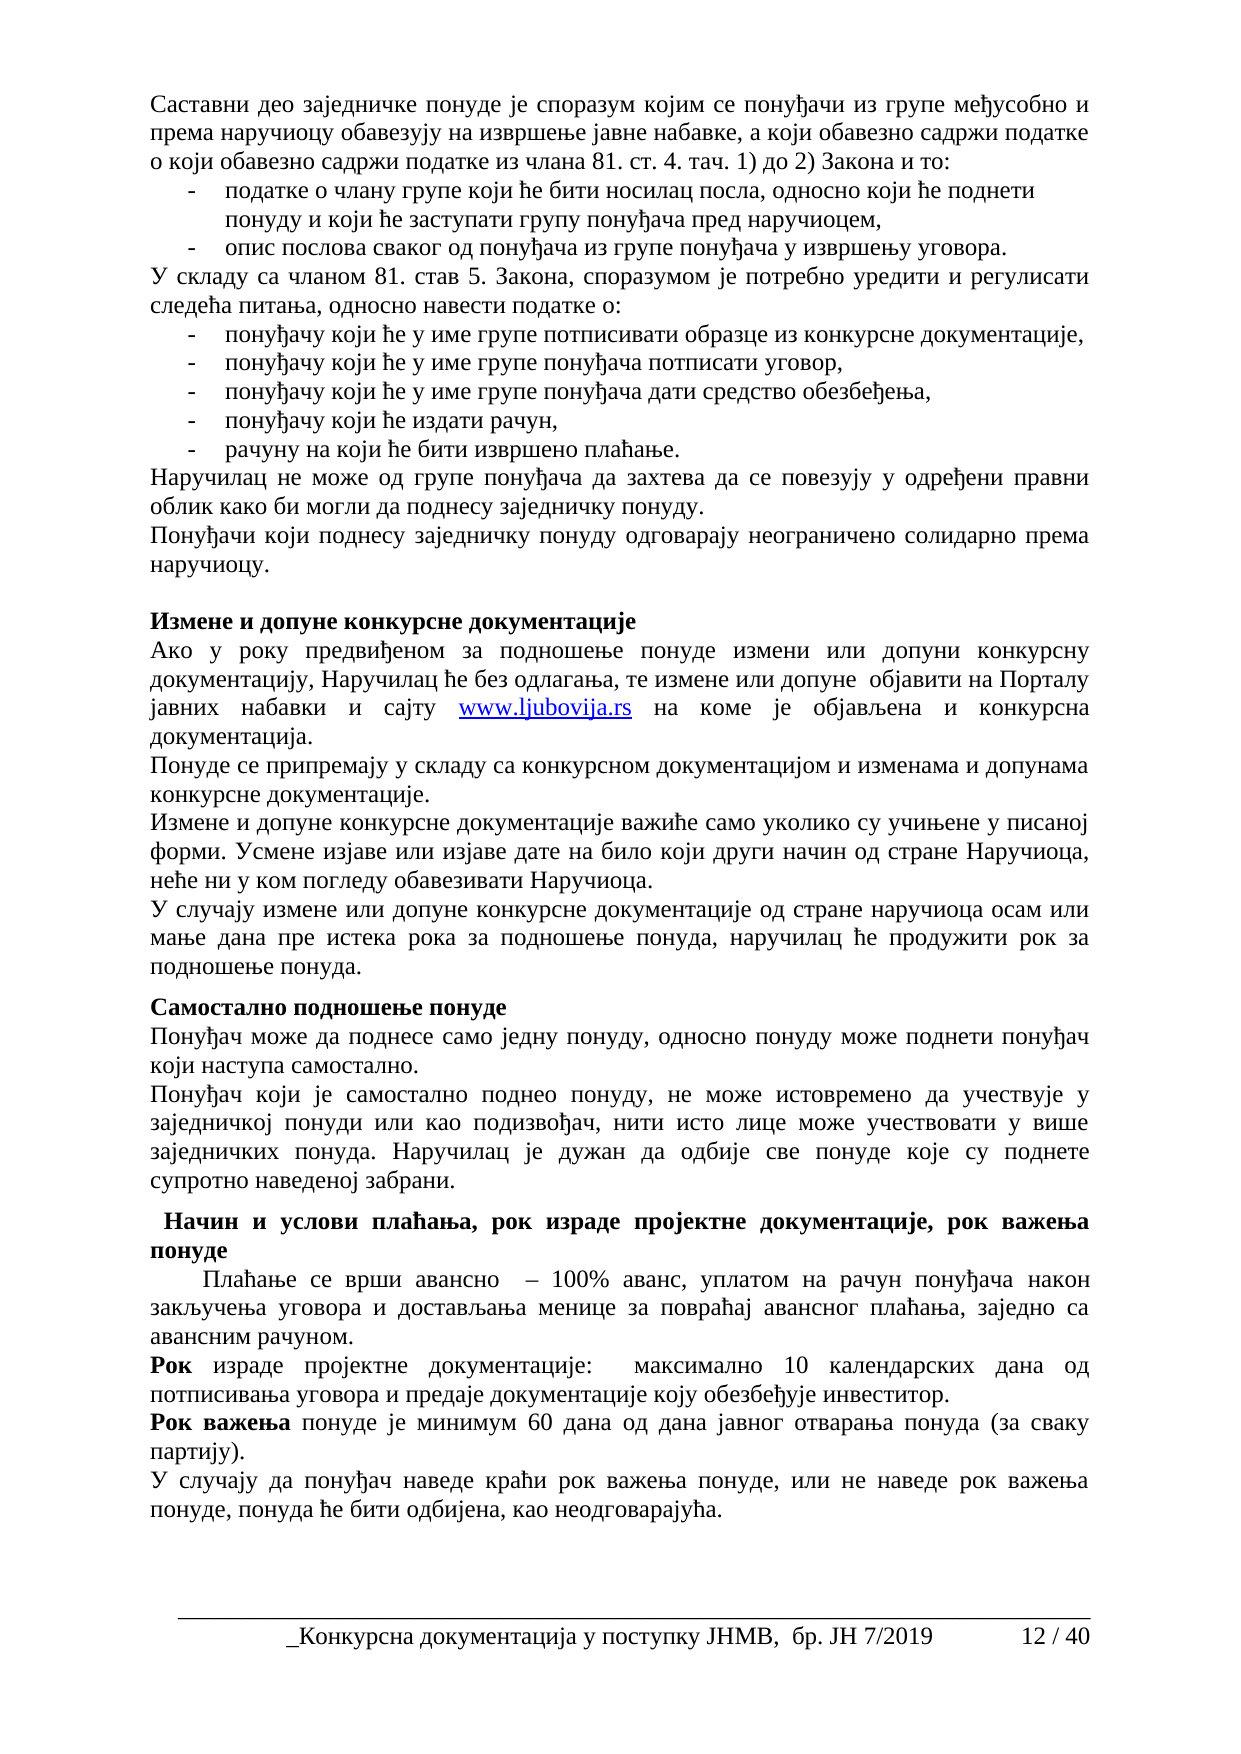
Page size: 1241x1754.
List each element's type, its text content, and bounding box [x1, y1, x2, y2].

text Начин и услови плаћања, рок израде пројектне документације, рок важења понуде [150, 1206, 1090, 1264]
text Наручилац не може од групе понуђача да захтева да се повезују у одређени правни облик како би могли да поднесу заједничку понуду. [150, 462, 1090, 520]
text Самостално подношење понуде [150, 992, 1090, 1021]
list податке о члану групе који ће бити носилац посла, односно који ће поднети [187, 175, 1090, 204]
list рачуну на који ће бити извршено плаћање. [187, 434, 1090, 462]
list понуду и који ће заступати групу понуђача пред наручиоцем, [225, 204, 1090, 232]
text Измене и допуне конкурсне документације важиће само уколико су учињене у писаној форми. Усмене изјаве или изјаве дате на било који други начин од стране Наручиоца, неће ни у ком погледу обавезивати Наручиоца. [150, 807, 1090, 894]
list понуђачу који ће у име групе понуђача потписати уговор, [187, 347, 1090, 376]
list понуђачу који ће издати рачун, [187, 405, 1090, 434]
text Саставни део заједничке понуде је споразум којим се понуђачи из групе међусобно и према наручиоцу обавезују на извршење јавне набавке, а који обавезно садржи податке о који обавезно садржи податке из члана 81. ст. 4. тач. 1) до 2) Закона и то: [150, 89, 1090, 175]
text Измене и допуне конкурсне документације [150, 606, 1090, 635]
text Рок израде пројектне документације: максимално 10 календарских дана од потписивања уговора и предаје документације коју обезбеђује инвеститор. [150, 1350, 1090, 1407]
text Понуђачи који поднесу заједничку понуду одговарају неограничено солидарно према наручиоцу. [150, 520, 1090, 577]
list понуђачу који ће у име групе понуђача дати средство обезбеђења, [187, 376, 1090, 405]
text Понуде се припремају у складу са конкурсном документацијом и изменама и допунама конкурсне документације. [150, 750, 1090, 807]
text Рок важења понуде је минимум 60 дана од дана јавног отварања понуда (за сваку партију). [150, 1407, 1090, 1465]
text У складу са чланом 81. став 5. Закона, споразумом је потребно уредити и регулисати следећа питања, односно навести податке о: [150, 261, 1090, 319]
text У случају да понуђач наведе краћи рок важења понуде, или не наведе рок важења понуде, понуда ће бити одбијена, као неодговарајућа. [150, 1465, 1090, 1522]
list опис послова сваког од понуђача из групе понуђача у извршењу уговора. [187, 232, 1090, 261]
text У случају измене или допуне конкурсне документације од стране наручиоца осам или мање дана пре истека рока за подношење понуда, наручилац ће продужити рок за подношење понуда. [150, 894, 1090, 980]
text Ако у року предвиђеном за подношење понуде измени или допуни конкурсну документацију, Наручилац ће без одлагања, те измене или допуне објавити на Порталу јавних набавки и сајту www.ljubovija.rs на коме је објављена и конкурсна документација. [150, 635, 1090, 750]
text Плаћање се врши авансно – 100% аванс, уплатом на рачун понуђача након закључења уговора и достављања менице за повраћај авансног плаћања, заједно са авансним рачуном. [150, 1264, 1090, 1350]
text Понуђач који је самостално поднео понуду, не може истовремено да учествује у заједничкој понуди или као подизвођач, нити исто лице може учествовати у више заједничких понуда. Наручилац је дужан да одбије све понуде које су поднете супротно наведеној забрани. [150, 1079, 1090, 1194]
text Понуђач може да поднесе само једну понуду, односно понуду може поднети понуђач који наступа самостално. [150, 1021, 1090, 1079]
list понуђачу који ће у име групе потписивати образце из конкурсне документације, [187, 319, 1090, 347]
